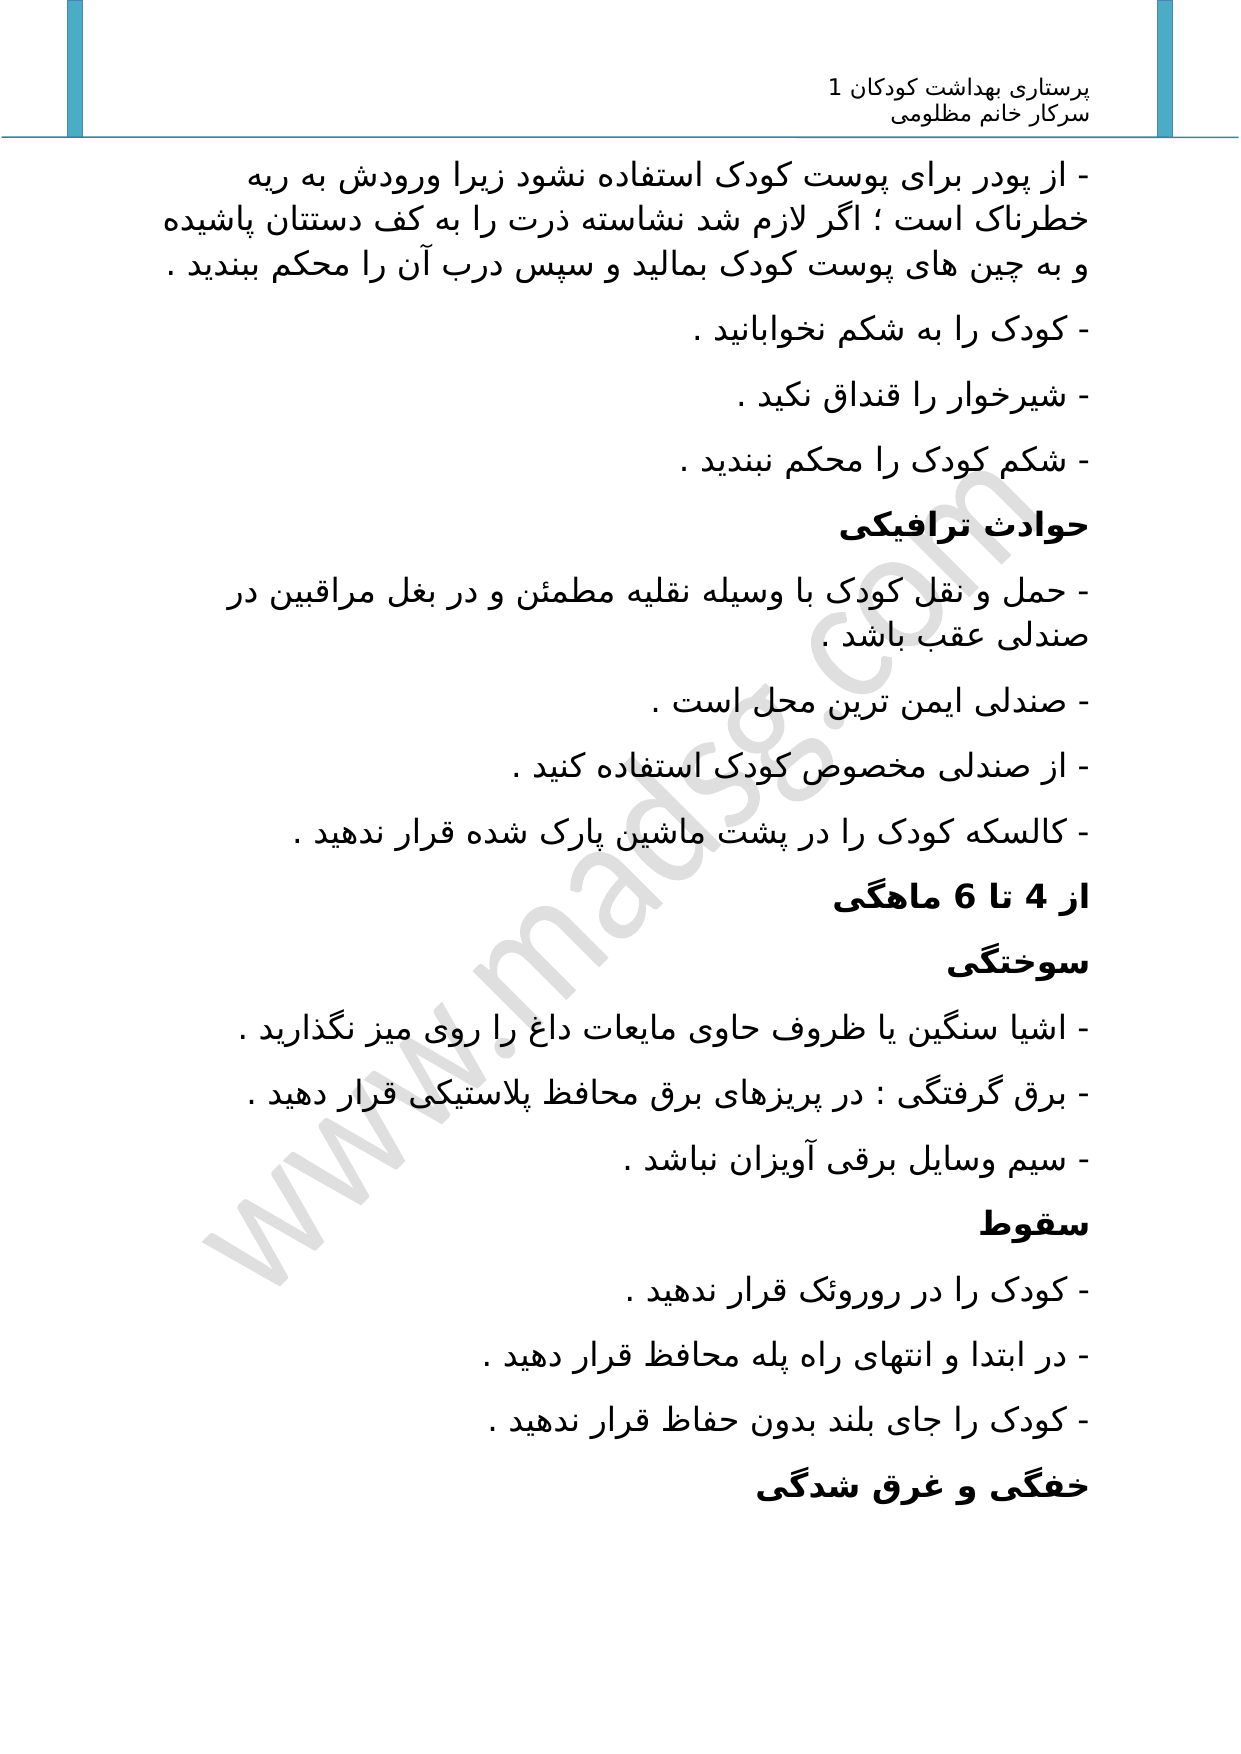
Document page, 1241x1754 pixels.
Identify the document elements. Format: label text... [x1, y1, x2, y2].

text - شکم کودک را محکم نبندید . [150, 441, 1090, 479]
text سوختگی [150, 943, 1090, 982]
text - در ابتدا و انتهای راه پله محافظ قرار دهید . [150, 1336, 1090, 1374]
text - برق گرفتگی : در پریزهای برق محافظ پلاستیکی قرار دهید . [150, 1074, 1090, 1113]
text - کالسکه کودک را در پشت ماشین پارک شده قرار ندهید . [150, 812, 1090, 851]
text - کودک را جای بلند بدون حفاظ قرار ندهید . [150, 1401, 1090, 1440]
text - سیم وسایل برقی آویزان نباشد . [150, 1139, 1090, 1178]
text سقوط [150, 1205, 1090, 1243]
text - از صندلی مخصوص کودک استفاده کنید . [150, 747, 1090, 786]
text - کودک را به شکم نخوابانید . [150, 310, 1090, 348]
text - اشیا سنگین یا ظروف حاوی مایعات داغ را روی میز نگذارید . [150, 1008, 1090, 1047]
text - شیرخوار را قنداق نکید . [150, 375, 1090, 414]
text خفگی و غرق شدگی [150, 1466, 1090, 1505]
text - صندلی ایمن ترین محل است . [150, 681, 1090, 720]
text - حمل و نقل کودک با وسیله نقلیه مطمئن و در بغل مراقبین در صندلی عقب باشد . [150, 571, 1090, 655]
text از 4 تا 6 ماهگی [150, 878, 1090, 916]
text حوادث ترافیکی [150, 506, 1090, 545]
text - از پودر برای پوست کودک استفاده نشود زیرا ورودش به ریه خطرناک است ؛ اگر لازم شد نشاسته ذرت را به کف دستتان پاشیده و به چین های پوست کودک بمالید و سپس درب آن را محکم ببندید . [150, 155, 1090, 283]
text - کودک را در روروئک قرار ندهید . [150, 1270, 1090, 1309]
